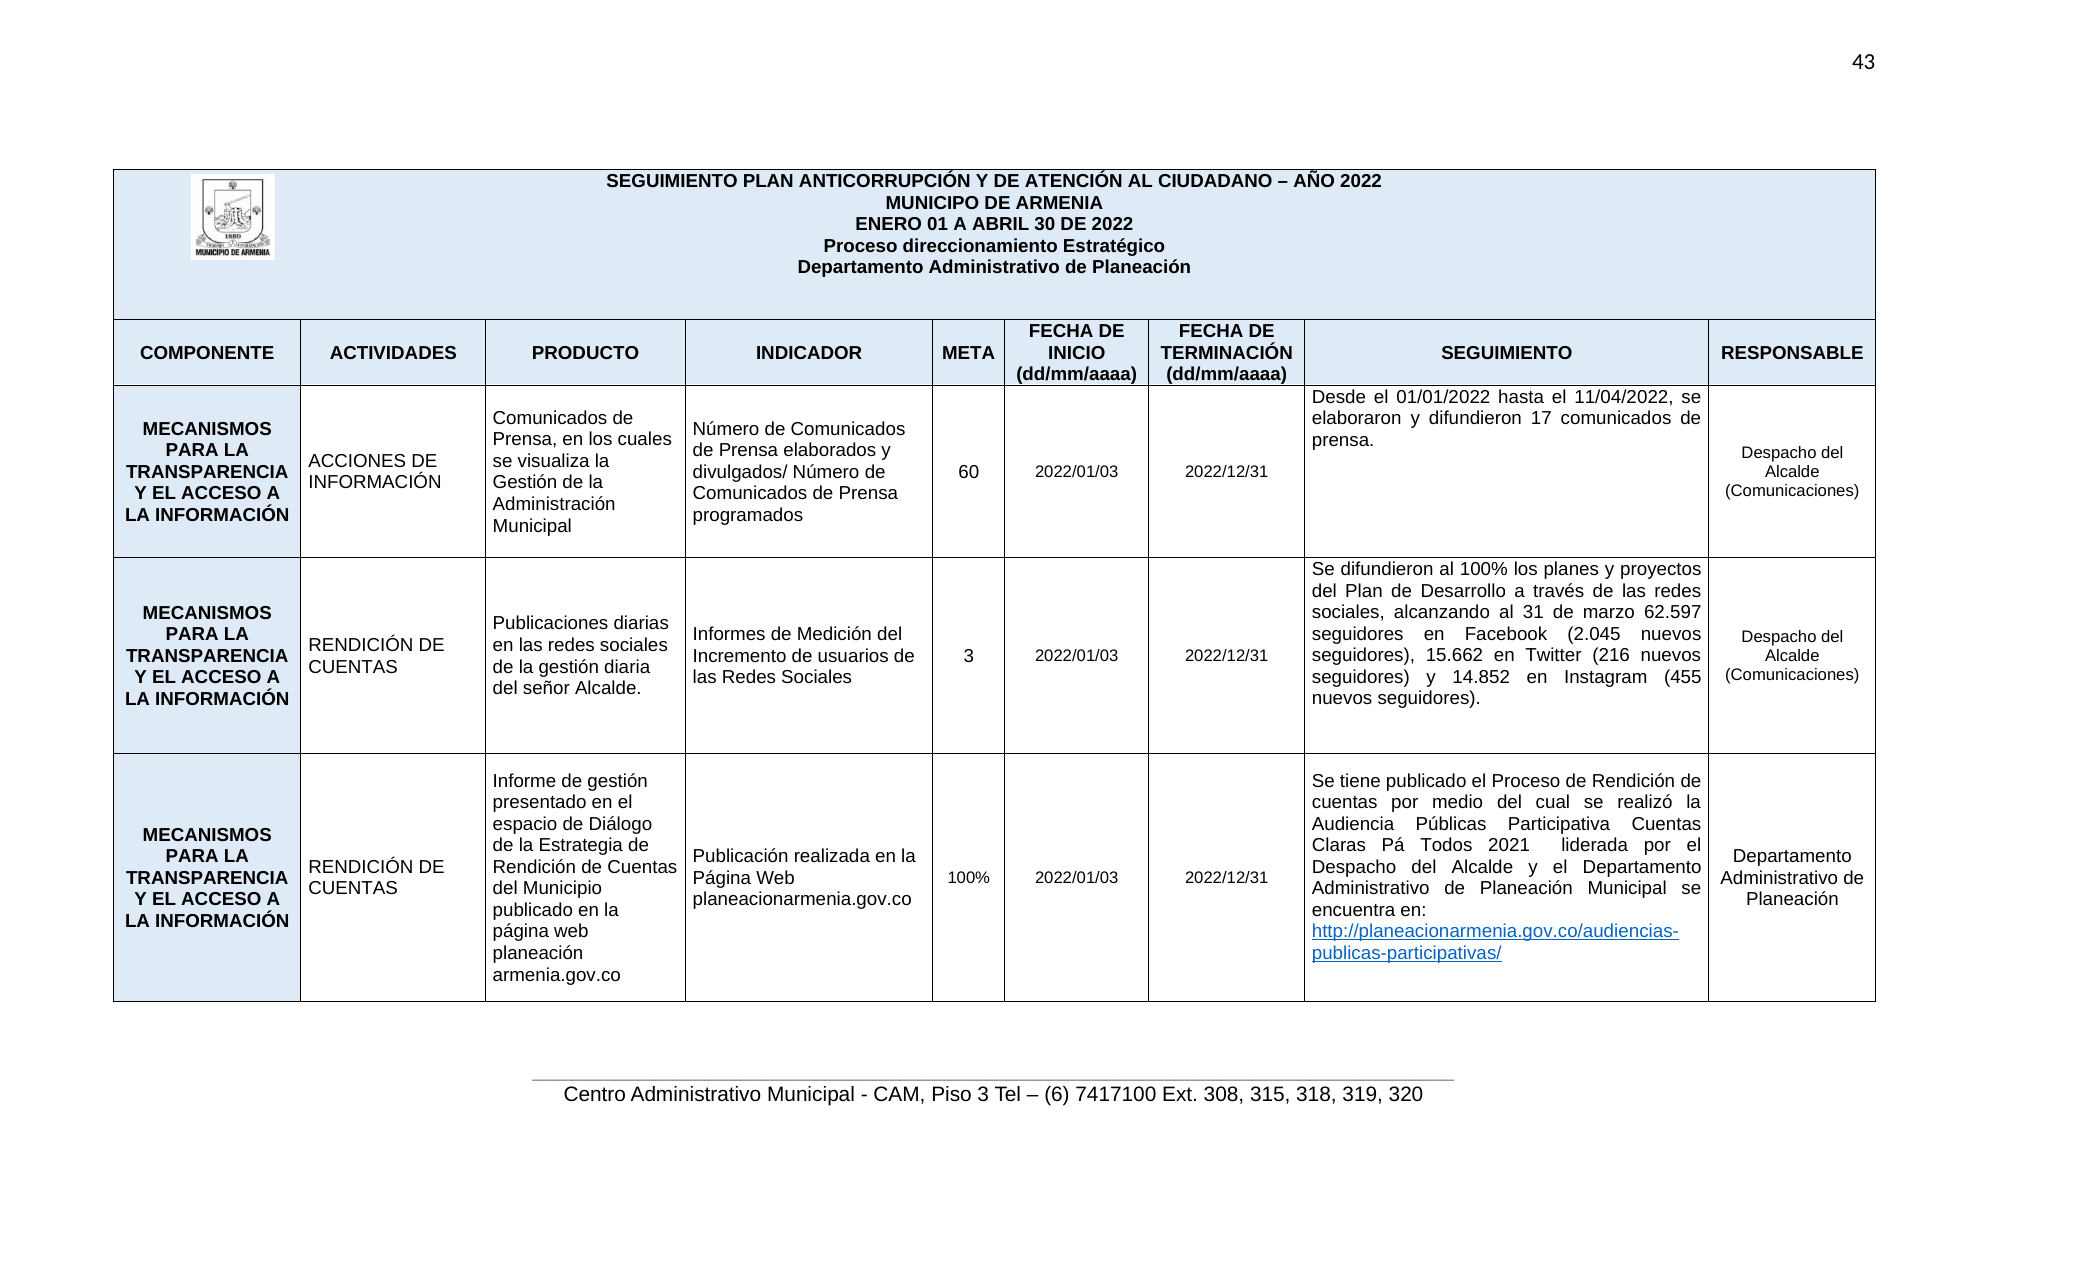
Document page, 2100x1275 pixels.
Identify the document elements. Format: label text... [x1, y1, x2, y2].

table_cell RESPONSABLE [1709, 320, 1875, 384]
table_cell INDICADOR [686, 320, 932, 384]
table_cell RENDICIÓN DE CUENTAS [301, 754, 485, 1001]
table_cell FECHA DE TERMINACIÓN (dd/mm/aaaa) [1149, 320, 1304, 384]
table_cell Despacho del Alcalde (Comunicaciones) [1709, 558, 1875, 753]
table_cell Informes de Medición del Incremento de usuarios de las Redes Sociales [686, 558, 932, 753]
table_cell 60 [933, 386, 1004, 557]
table_cell Informe de gestión presentado en el espacio de Diálogo de la Estrategia de Rendición de Cuentas del Municipio publicado en la página web planeación armenia.gov.co [486, 754, 685, 1001]
table_cell RENDICIÓN DE CUENTAS [301, 558, 485, 753]
table_cell Despacho del Alcalde (Comunicaciones) [1709, 386, 1875, 557]
table_cell Departamento Administrativo de Planeación [1709, 754, 1875, 1001]
table_cell Publicación realizada en la Página Web planeacionarmenia.gov.co [686, 754, 932, 1001]
table_cell 2022/12/31 [1149, 558, 1304, 753]
table_cell 100% [933, 754, 1004, 1001]
table_cell MECANISMOS PARA LA TRANSPARENCIA Y EL ACCESO A LA INFORMACIÓN [114, 386, 300, 557]
table_header SEGUIMIENTO PLAN ANTICORRUPCIÓN Y DE ATENCIÓN AL CIUDADANO – AÑO 2022 MUNICIPO DE ARMENIA ENERO 01 A ABRIL 30 DE 2022 Proceso direccionamiento Estratégico Departamento Administrativo de Planeación [114, 170, 1875, 319]
table_cell 3 [933, 558, 1004, 753]
table_cell Número de Comunicados de Prensa elaborados y divulgados/ Número de Comunicados de Prensa programados [686, 386, 932, 557]
table_cell MECANISMOS PARA LA TRANSPARENCIA Y EL ACCESO A LA INFORMACIÓN [114, 754, 300, 1001]
picture [190, 174, 275, 260]
table_cell 2022/12/31 [1149, 386, 1304, 557]
table_cell PRODUCTO [486, 320, 685, 384]
table_cell SEGUIMIENTO [1305, 320, 1708, 384]
table_cell META [933, 320, 1004, 384]
table_cell Se tiene publicado el Proceso de Rendición de cuentas por medio del cual se realizó la Audiencia Públicas Participativa Cuentas Claras Pá Todos 2021 liderada por el Despacho del Alcalde y el Departamento Administrativo de Planeación Municipal se encuentra en: http://planeacionarmenia.gov.co/audiencias-publicas-participativas/ [1305, 754, 1708, 1001]
table_cell Publicaciones diarias en las redes sociales de la gestión diaria del señor Alcalde. [486, 558, 685, 753]
table_cell ACTIVIDADES [301, 320, 485, 384]
table_cell 2022/01/03 [1005, 386, 1148, 557]
table_cell Se difundieron al 100% los planes y proyectos del Plan de Desarrollo a través de las redes sociales, alcanzando al 31 de marzo 62.597 seguidores en Facebook (2.045 nuevos seguidores), 15.662 en Twitter (216 nuevos seguidores) y 14.852 en Instagram (455 nuevos seguidores). [1305, 558, 1708, 753]
table_cell Comunicados de Prensa, en los cuales se visualiza la Gestión de la Administración Municipal [486, 386, 685, 557]
table_cell 2022/12/31 [1149, 754, 1304, 1001]
table_cell ACCIONES DE INFORMACIÓN [301, 386, 485, 557]
table_cell 2022/01/03 [1005, 558, 1148, 753]
table_cell FECHA DE INICIO (dd/mm/aaaa) [1005, 320, 1148, 384]
table_cell COMPONENTE [114, 320, 300, 384]
table_cell 2022/01/03 [1005, 754, 1148, 1001]
table_cell Desde el 01/01/2022 hasta el 11/04/2022, se elaboraron y difundieron 17 comunicados de prensa. [1305, 386, 1708, 557]
table_cell MECANISMOS PARA LA TRANSPARENCIA Y EL ACCESO A LA INFORMACIÓN [114, 558, 300, 753]
